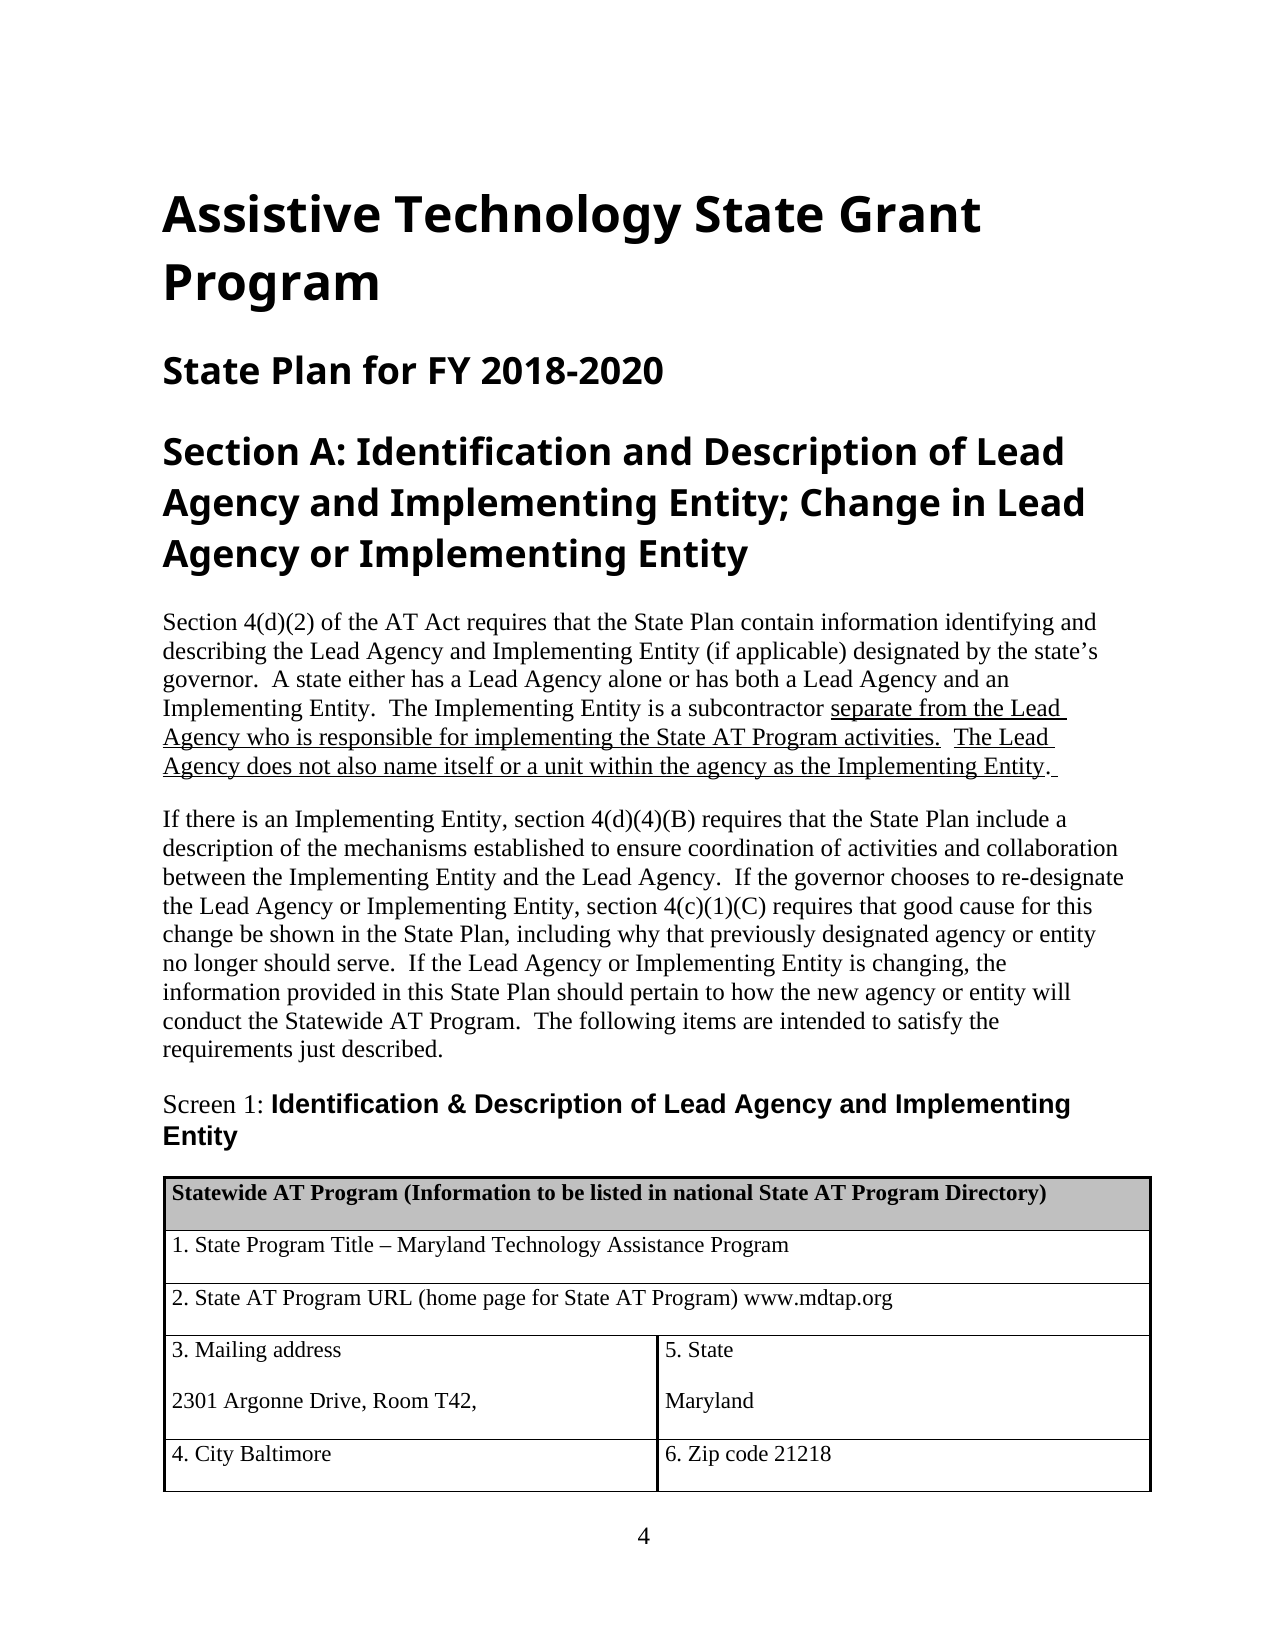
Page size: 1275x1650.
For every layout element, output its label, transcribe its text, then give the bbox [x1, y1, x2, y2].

text State Plan for FY 2018-2020 [162, 344, 1125, 396]
table_cell 4. City Baltimore [166, 1440, 656, 1491]
table_header Statewide AT Program (Information to be listed in national State AT Program Directory) [166, 1179, 1149, 1230]
table_cell 6. Zip code 21218 [659, 1440, 1149, 1491]
table_cell 5. State Maryland [659, 1336, 1149, 1439]
text Assistive Technology State Grant Program [162, 179, 1125, 315]
table_cell 3. Mailing address 2301 Argonne Drive, Room T42, [166, 1336, 656, 1439]
text Section 4(d)(2) of the AT Act requires that the State Plan contain information identifying and describing the Lead Agency and Implementing Entity (if applicable) designated by the state’s governor. A state either has a Lead Agency alone or has both a Lead Agency and an Implementing Entity. The Implementing Entity is a subcontractor separate from the Lead Agency who is responsible for implementing the State AT Program activities. The Lead Agency does not also name itself or a unit within the agency as the Implementing Entity. [162, 607, 1125, 779]
subtitle Identification and Description of Lead Agency and Implementing Entity; Change in Lead Agency or Implementing Entity [162, 425, 1125, 578]
table_cell 2. State AT Program URL (home page for State AT Program) www.mdtap.org [166, 1284, 1149, 1335]
subtitle Identification & Description of Lead Agency and Implementing Entity [162, 1088, 1125, 1151]
text If there is an Implementing Entity, section 4(d)(4)(B) requires that the State Plan include a description of the mechanisms established to ensure coordination of activities and collaboration between the Implementing Entity and the Lead Agency. If the governor chooses to re-designate the Lead Agency or Implementing Entity, section 4(c)(1)(C) requires that good cause for this change be shown in the State Plan, including why that previously designated agency or entity no longer should serve. If the Lead Agency or Implementing Entity is changing, the information provided in this State Plan should pertain to how the new agency or entity will conduct the Statewide AT Program. The following items are intended to satisfy the requirements just described. [162, 804, 1125, 1063]
table_cell 1. State Program Title – Maryland Technology Assistance Program [166, 1231, 1149, 1283]
